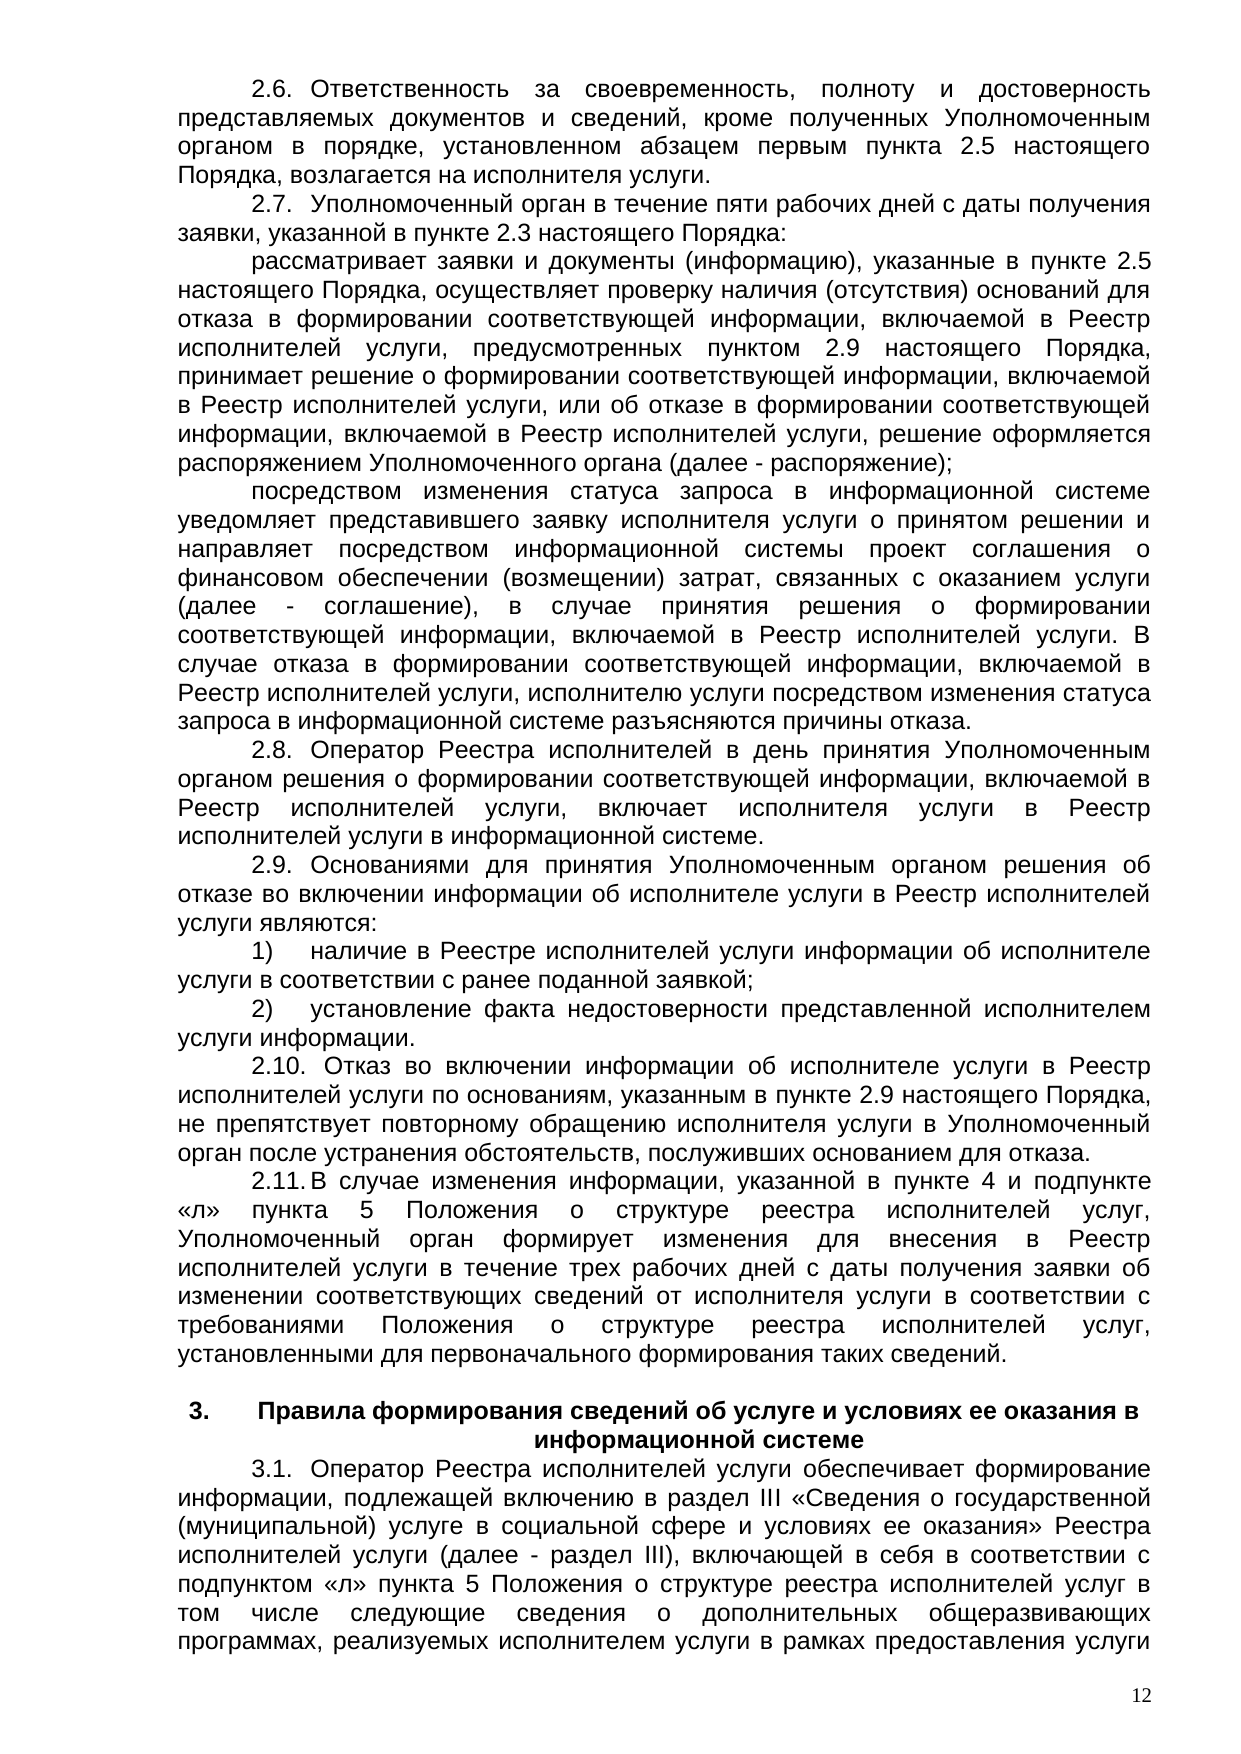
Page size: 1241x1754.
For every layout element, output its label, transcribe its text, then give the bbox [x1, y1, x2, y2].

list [177, 1454, 1152, 1655]
list установление факта недостоверности представленной исполнителем услуги информации. [177, 994, 1152, 1051]
list В случае изменения информации, указанной в пункте 4 и подпункте «л» пункта 5 Положения о структуре реестра исполнителей услуг, Уполномоченный орган формирует изменения для внесения в Реестр исполнителей услуги в течение трех рабочих дней с даты получения заявки об изменении соответствующих сведений от исполнителя услуги в соответствии с требованиями Положения о структуре реестра исполнителей услуг, установленными для первоначального формирования таких сведений. [177, 1166, 1152, 1368]
list Правила формирования сведений об услуге и условиях ее оказания в информационной системе [177, 1396, 1152, 1454]
list Уполномоченный орган в течение пяти рабочих дней с даты получения заявки, указанной в пункте 2.3 настоящего Порядка: [177, 189, 1152, 246]
text рассматривает заявки и документы (информацию), указанные в пункте 2.5 настоящего Порядка, осуществляет проверку наличия (отсутствия) оснований для отказа в формировании соответствующей информации, включаемой в Реестр исполнителей услуги, предусмотренных пунктом 2.9 настоящего Порядка, принимает решение о формировании соответствующей информации, включаемой в Реестр исполнителей услуги, или об отказе в формировании соответствующей информации, включаемой в Реестр исполнителей услуги, решение оформляется распоряжением Уполномоченного органа (далее - распоряжение); [177, 246, 1152, 476]
list Отказ во включении информации об исполнителе услуги в Реестр исполнителей услуги по основаниям, указанным в пункте 2.9 настоящего Порядка, не препятствует повторному обращению исполнителя услуги в Уполномоченный орган после устранения обстоятельств, послуживших основанием для отказа. [177, 1051, 1152, 1166]
list Оператор Реестра исполнителей в день принятия Уполномоченным органом решения о формировании соответствующей информации, включаемой в Реестр исполнителей услуги, включает исполнителя услуги в Реестр исполнителей услуги в информационной системе. [177, 735, 1152, 850]
list Ответственность за своевременность, полноту и достоверность представляемых документов и сведений, кроме полученных Уполномоченным органом в порядке, установленном абзацем первым пункта 2.5 настоящего Порядка, возлагается на исполнителя услуги. [177, 74, 1152, 189]
list наличие в Реестре исполнителей услуги информации об исполнителе услуги в соответствии с ранее поданной заявкой; [177, 936, 1152, 994]
list посредством изменения статуса запроса в информационной системе уведомляет представившего заявку исполнителя услуги о принятом решении и направляет посредством информационной системы проект соглашения о финансовом обеспечении (возмещении) затрат, связанных с оказанием услуги (далее - соглашение), в случае принятия решения о формировании соответствующей информации, включаемой в Реестр исполнителей услуги. В случае отказа в формировании соответствующей информации, включаемой в Реестр исполнителей услуги, исполнителю услуги посредством изменения статуса запроса в информационной системе разъясняются причины отказа. [177, 476, 1152, 735]
list Основаниями для принятия Уполномоченным органом решения об отказе во включении информации об исполнителе услуги в Реестр исполнителей услуги являются: [177, 850, 1152, 936]
